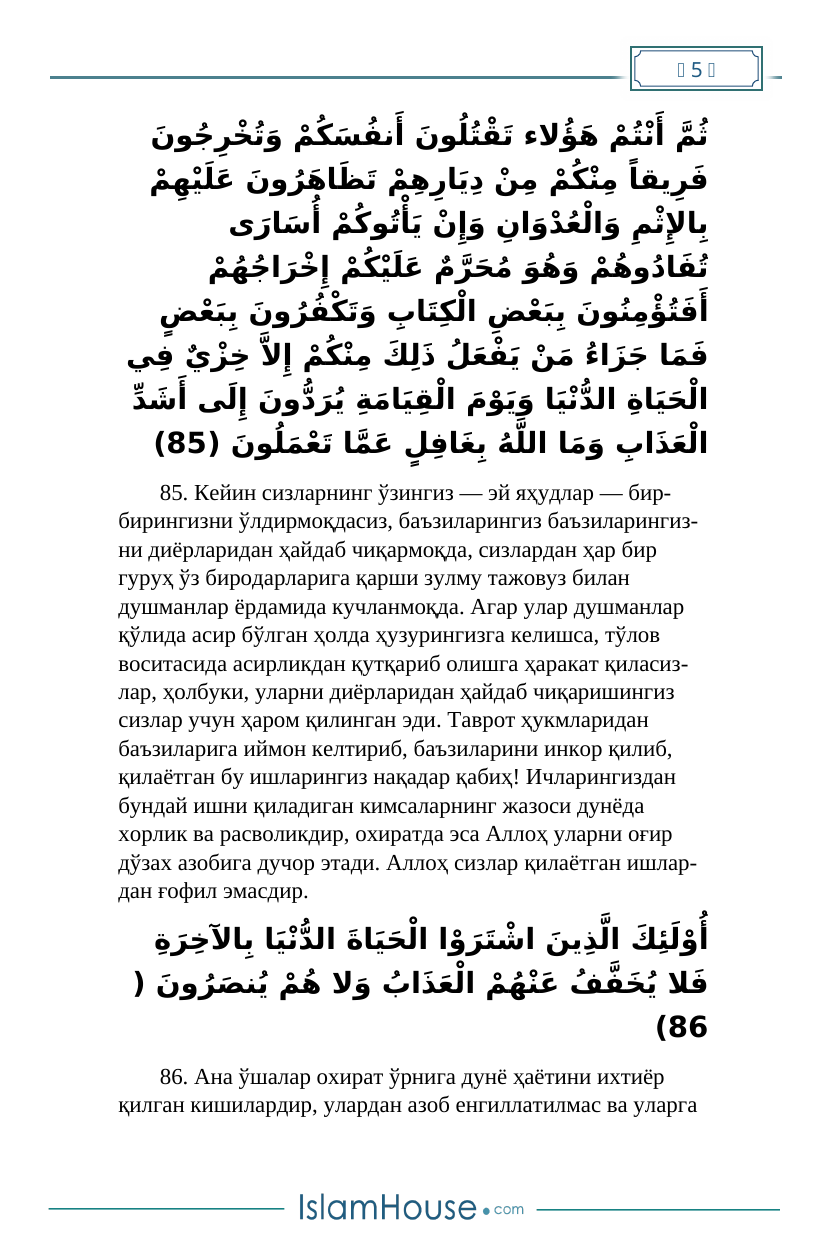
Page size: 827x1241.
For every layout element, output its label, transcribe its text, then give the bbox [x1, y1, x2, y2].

text ثُمَّ أَنْتُمْ هَؤُلاء تَقْتُلُونَ أَنفُسَكُمْ وَتُخْرِجُونَ فَرِيقاً مِنْكُمْ مِنْ دِيَارِهِمْ تَظَاهَرُونَ عَلَيْهِمْ بِالإِثْمِ وَالْعُدْوَانِ وَإِنْ يَأْتُوكُمْ أُسَارَى تُفَادُوهُمْ وَهُوَ مُحَرَّمٌ عَلَيْكُمْ إِخْرَاجُهُمْ أَفَتُؤْمِنُونَ بِبَعْضِ الْكِتَابِ وَتَكْفُرُونَ بِبَعْضٍ فَمَا جَزَاءُ مَنْ يَفْعَلُ ذَلِكَ مِنْكُمْ إِلاَّ خِزْيٌ فِي الْحَيَاةِ الدُّنْيَا وَيَوْمَ الْقِيَامَةِ يُرَدُّونَ إِلَى أَشَدِّ الْعَذَابِ وَمَا اللَّهُ بِغَافِلٍ عَمَّا تَعْمَلُونَ (85) [118, 118, 709, 461]
picture [41, 1188, 285, 1225]
picture [292, 1189, 780, 1226]
text أُوْلَئِكَ الَّذِينَ اشْتَرَوْا الْحَيَاةَ الدُّنْيَا بِالآخِرَةِ فَلا يُخَفَّفُ عَنْهُمْ الْعَذَابُ وَلا هُمْ يُنصَرُونَ (86) [118, 922, 709, 1044]
text 85. Кейин сизларнинг ўзингиз — эй яҳудлар — бир-бирингизни ўлдирмоқдасиз, баъзиларингиз баъзиларингиз-ни диёрларидан ҳайдаб чиқармоқда, сизлардан ҳар бир гуруҳ ўз биродарларига қарши зулму тажовуз билан душманлар ёрдамида кучланмоқда. Агар улар душманлар қўлида асир бўлган ҳолда ҳузурингизга келишса, тўлов воситасида асирликдан қутқариб олишга ҳаракат қиласиз-лар, ҳолбуки, уларни диёрларидан ҳайдаб чиқаришингиз сизлар учун ҳаром қилинган эди. Таврот ҳукмларидан баъзиларига иймон келтириб, баъзиларини инкор қилиб, қилаётган бу ишларингиз нақадар қабиҳ! Ичларингиздан бундай ишни қиладиган кимсаларнинг жазоси дунёда хорлик ва расволикдир, охиратда эса Аллоҳ уларни оғир дўзах азобига дучор этади. Аллоҳ сизлар қилаётган ишлар-дан ғофил эмасдир. [118, 479, 709, 903]
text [118, 1063, 709, 1117]
